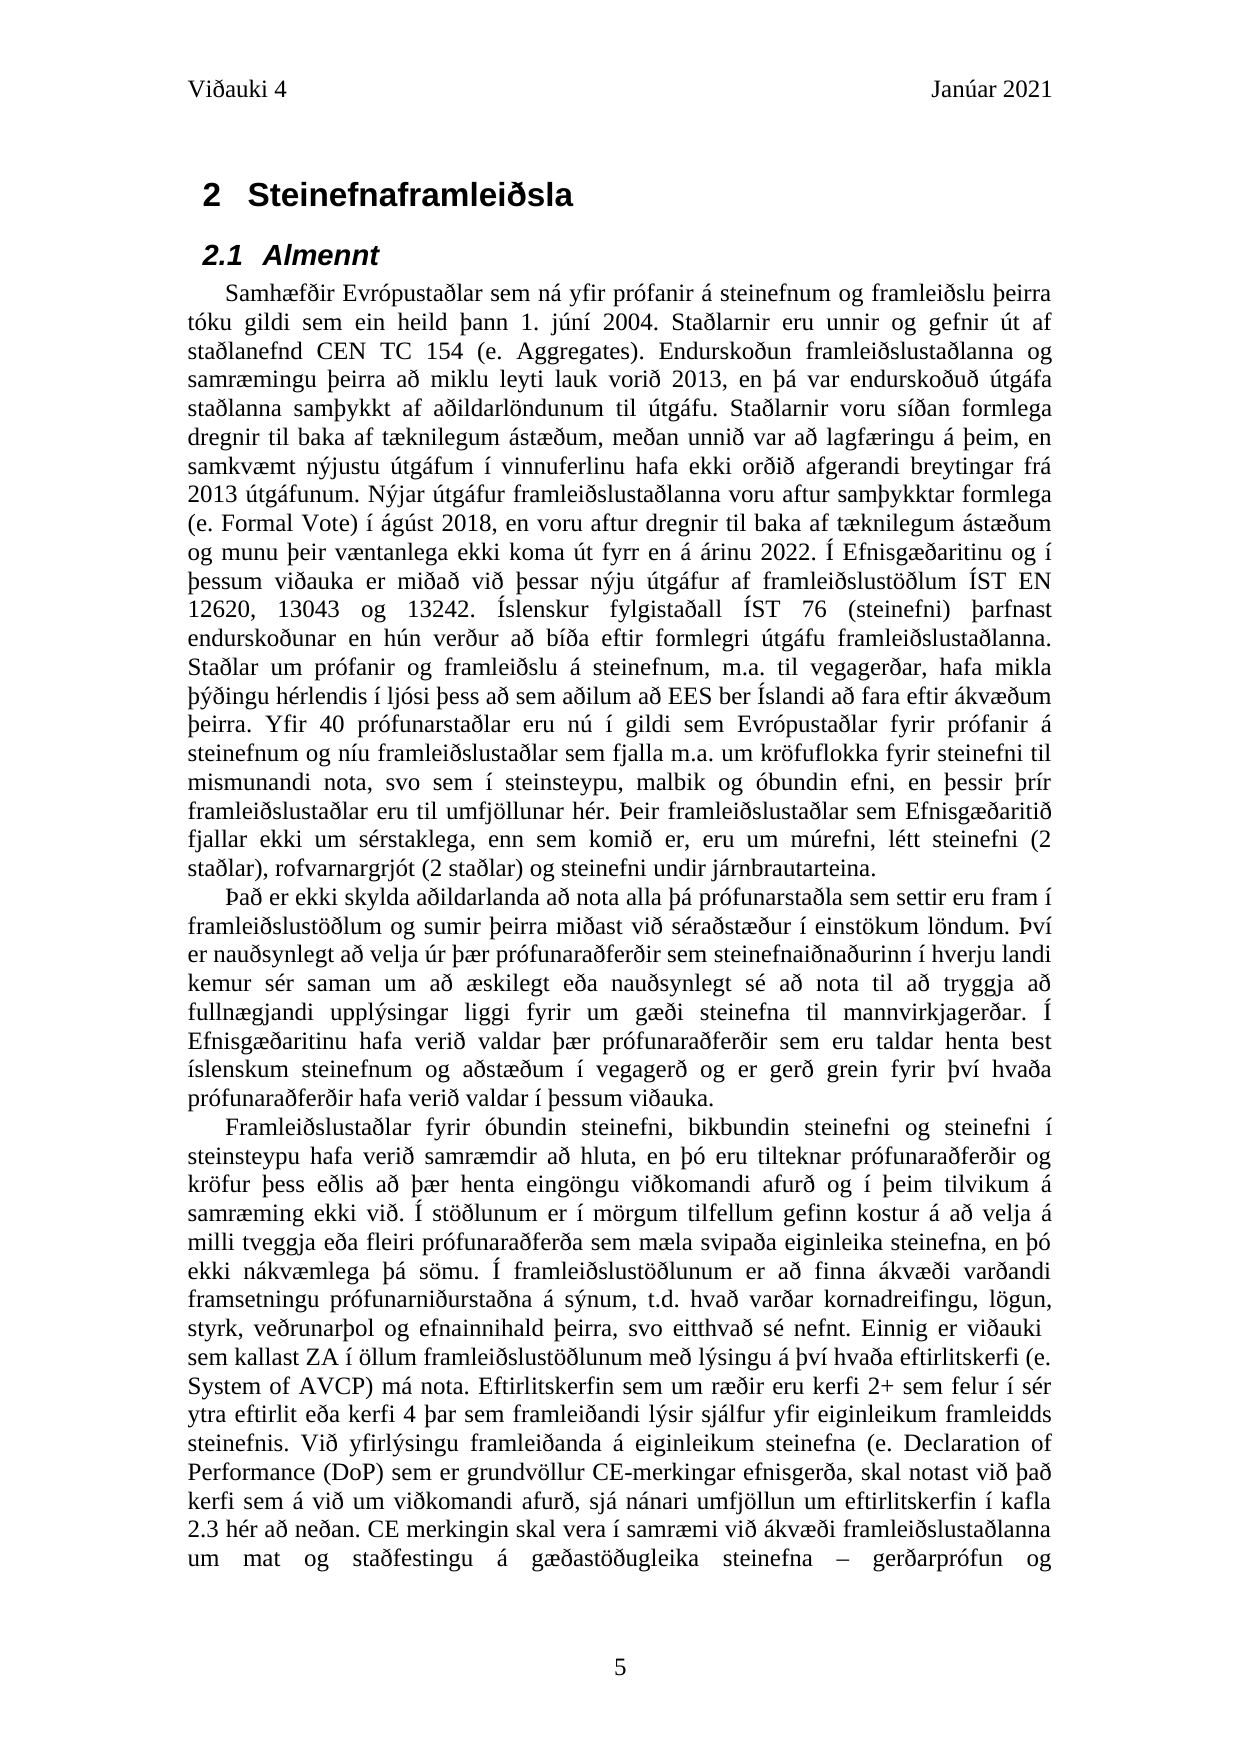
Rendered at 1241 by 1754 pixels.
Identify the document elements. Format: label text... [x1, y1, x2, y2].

subtitle Almennt [202, 238, 1053, 272]
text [187, 1112, 1053, 1572]
text Það er ekki skylda aðildarlanda að nota alla þá prófunarstaðla sem settir eru fram í framleiðslustöðlum og sumir þeirra miðast við séraðstæður í einstökum löndum. Því er nauðsynlegt að velja úr þær prófunaraðferðir sem steinefnaiðnaðurinn í hverju landi kemur sér saman um að æskilegt eða nauðsynlegt sé að nota til að tryggja að fullnægjandi upplýsingar liggi fyrir um gæði steinefna til mannvirkjagerðar. Í Efnisgæðaritinu hafa verið valdar þær prófunaraðferðir sem eru taldar henta best íslenskum steinefnum og aðstæðum í vegagerð og er gerð grein fyrir því hvaða prófunaraðferðir hafa verið valdar í þessum viðauka. [187, 882, 1053, 1112]
subtitle Steinefnaframleiðsla [202, 175, 1053, 213]
text Samhæfðir Evrópustaðlar sem ná yfir prófanir á steinefnum og framleiðslu þeirra tóku gildi sem ein heild þann 1. júní 2004. Staðlarnir eru unnir og gefnir út af staðlanefnd CEN TC 154 (e. Aggregates). Endurskoðun framleiðslustaðlanna og samræmingu þeirra að miklu leyti lauk vorið 2013, en þá var endurskoðuð útgáfa staðlanna samþykkt af aðildarlöndunum til útgáfu. Staðlarnir voru síðan formlega dregnir til baka af tæknilegum ástæðum, meðan unnið var að lagfæringu á þeim, en samkvæmt nýjustu útgáfum í vinnuferlinu hafa ekki orðið afgerandi breytingar frá 2013 útgáfunum. Nýjar útgáfur framleiðslustaðlanna voru aftur samþykktar formlega (e. Formal Vote) í ágúst 2018, en voru aftur dregnir til baka af tæknilegum ástæðum og munu þeir væntanlega ekki koma út fyrr en á árinu 2022. Í Efnisgæðaritinu og í þessum viðauka er miðað við þessar nýju útgáfur af framleiðslustöðlum ÍST EN 12620, 13043 og 13242. Íslenskur fylgistaðall ÍST 76 (steinefni) þarfnast endurskoðunar en hún verður að bíða eftir formlegri útgáfu framleiðslustaðlanna. Staðlar um prófanir og framleiðslu á steinefnum, m.a. til vegagerðar, hafa mikla þýðingu hérlendis í ljósi þess að sem aðilum að EES ber Íslandi að fara eftir ákvæðum þeirra. Yfir 40 prófunarstaðlar eru nú í gildi sem Evrópustaðlar fyrir prófanir á steinefnum og níu framleiðslustaðlar sem fjalla m.a. um kröfuflokka fyrir steinefni til mismunandi nota, svo sem í steinsteypu, malbik og óbundin efni, en þessir þrír framleiðslustaðlar eru til umfjöllunar hér. Þeir framleiðslustaðlar sem Efnisgæðaritið fjallar ekki um sérstaklega, enn sem komið er, eru um múrefni, létt steinefni (2 staðlar), rofvarnargrjót (2 staðlar) og steinefni undir járnbrautarteina. [187, 278, 1053, 882]
